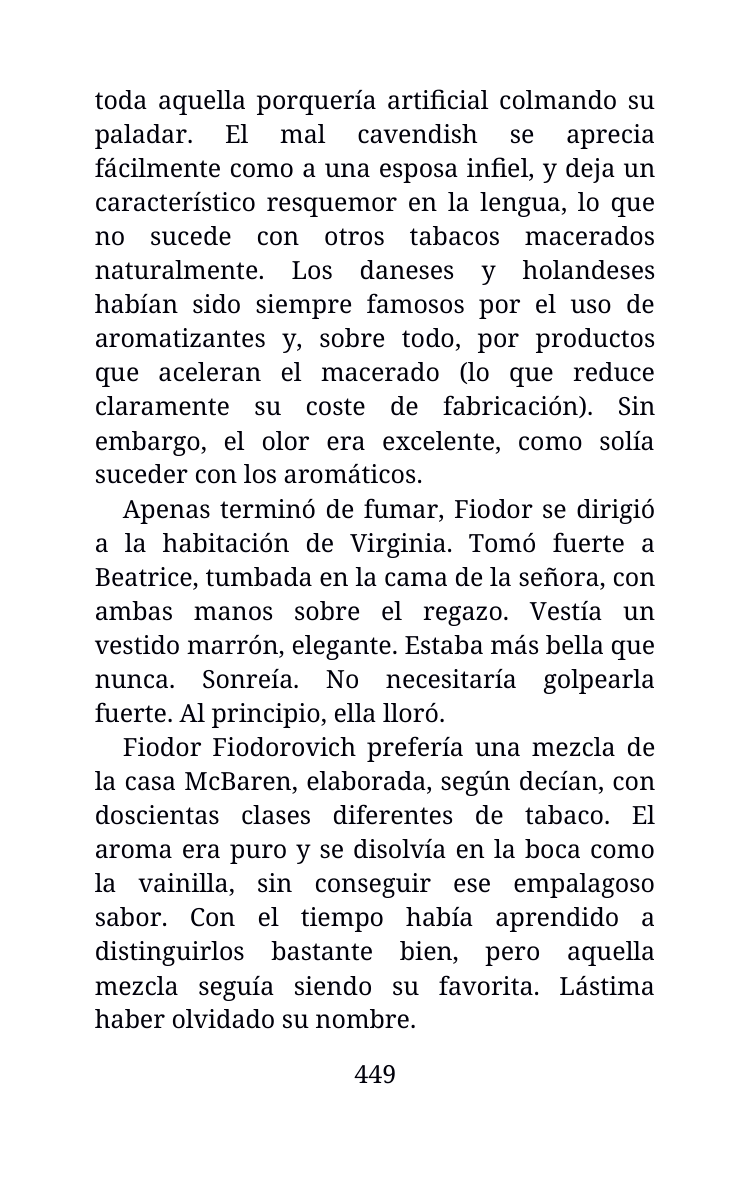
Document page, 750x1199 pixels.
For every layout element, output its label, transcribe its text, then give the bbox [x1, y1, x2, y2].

text Apenas terminó de fumar, Fiodor se dirigió a la habitación de Virginia. Tomó fuerte a Beatrice, tumbada en la cama de la señora, con ambas manos sobre el regazo. Vestía un vestido marrón, elegante. Estaba más bella que nunca. Sonreía. No necesitaría golpearla fuerte. Al principio, ella lloró. [94, 491, 656, 730]
text Fiodor Fiodorovich prefería una mezcla de la casa McBaren, elaborada, según decían, con doscientas clases diferentes de tabaco. El aroma era puro y se disolvía en la boca como la vainilla, sin conseguir ese empalagoso sabor. Con el tiempo había aprendido a distinguirlos bastante bien, pero aquella mezcla seguía siendo su favorita. Lástima haber olvidado su nombre. [94, 730, 656, 1036]
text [94, 82, 656, 491]
